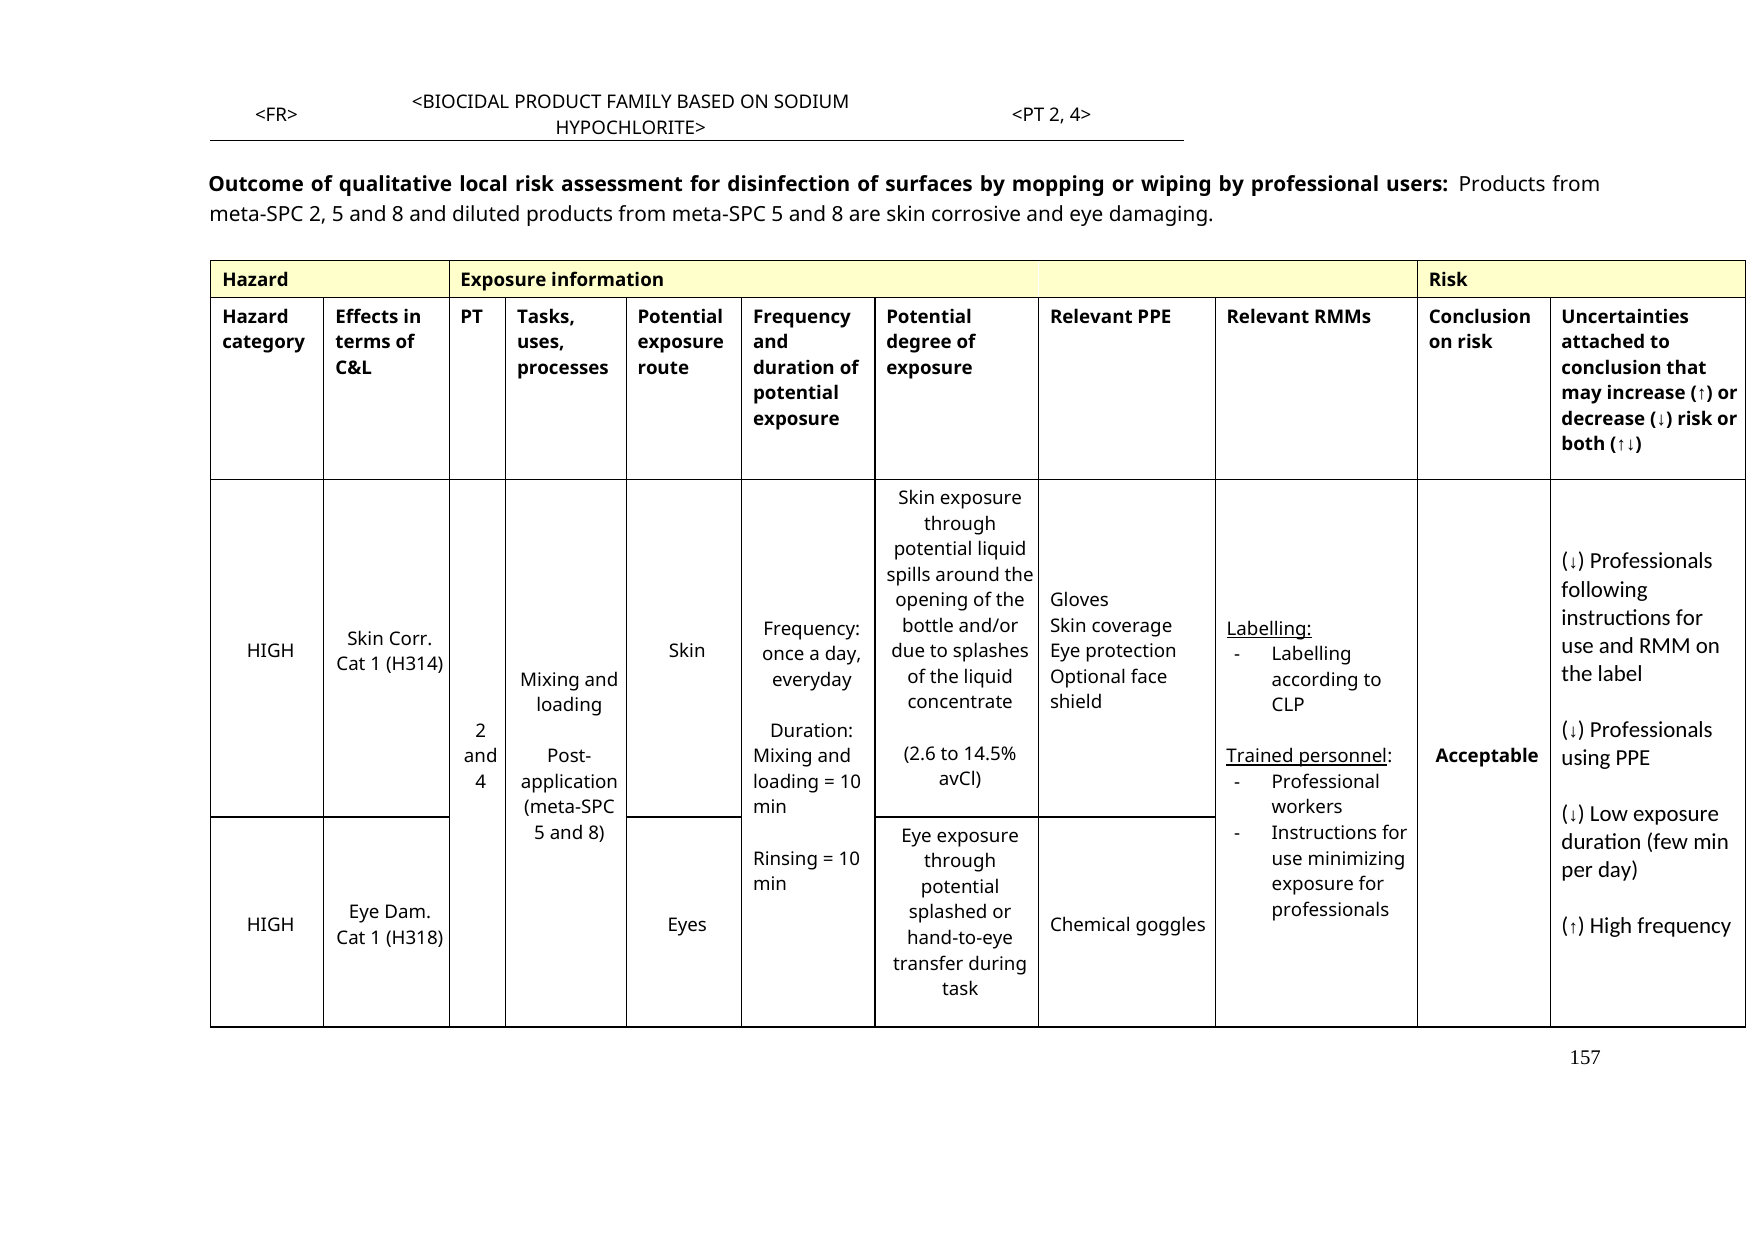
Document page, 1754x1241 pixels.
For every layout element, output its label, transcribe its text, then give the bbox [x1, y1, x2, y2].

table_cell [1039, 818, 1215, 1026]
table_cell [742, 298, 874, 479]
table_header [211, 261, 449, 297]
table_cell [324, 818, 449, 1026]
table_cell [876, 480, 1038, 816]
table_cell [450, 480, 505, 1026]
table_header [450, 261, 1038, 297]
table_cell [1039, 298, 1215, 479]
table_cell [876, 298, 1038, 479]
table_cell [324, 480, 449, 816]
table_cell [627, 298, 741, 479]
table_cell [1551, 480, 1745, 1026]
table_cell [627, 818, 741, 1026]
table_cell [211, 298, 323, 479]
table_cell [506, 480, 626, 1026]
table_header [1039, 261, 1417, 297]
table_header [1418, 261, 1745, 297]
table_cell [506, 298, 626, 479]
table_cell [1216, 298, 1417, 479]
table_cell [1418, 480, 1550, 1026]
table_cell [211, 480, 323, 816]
text Outcome of qualitative local risk assessment for disinfection of surfaces by mopping or wiping by professional users: Products from meta-SPC 2, 5 and 8 and diluted products from meta-SPC 5 and 8 are skin corrosive and eye damaging. [208, 169, 1600, 227]
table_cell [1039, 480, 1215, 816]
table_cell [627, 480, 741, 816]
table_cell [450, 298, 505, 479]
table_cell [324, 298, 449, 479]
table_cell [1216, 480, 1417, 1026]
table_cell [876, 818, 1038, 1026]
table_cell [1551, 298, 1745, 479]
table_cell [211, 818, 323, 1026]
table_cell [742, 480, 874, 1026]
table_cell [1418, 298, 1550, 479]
